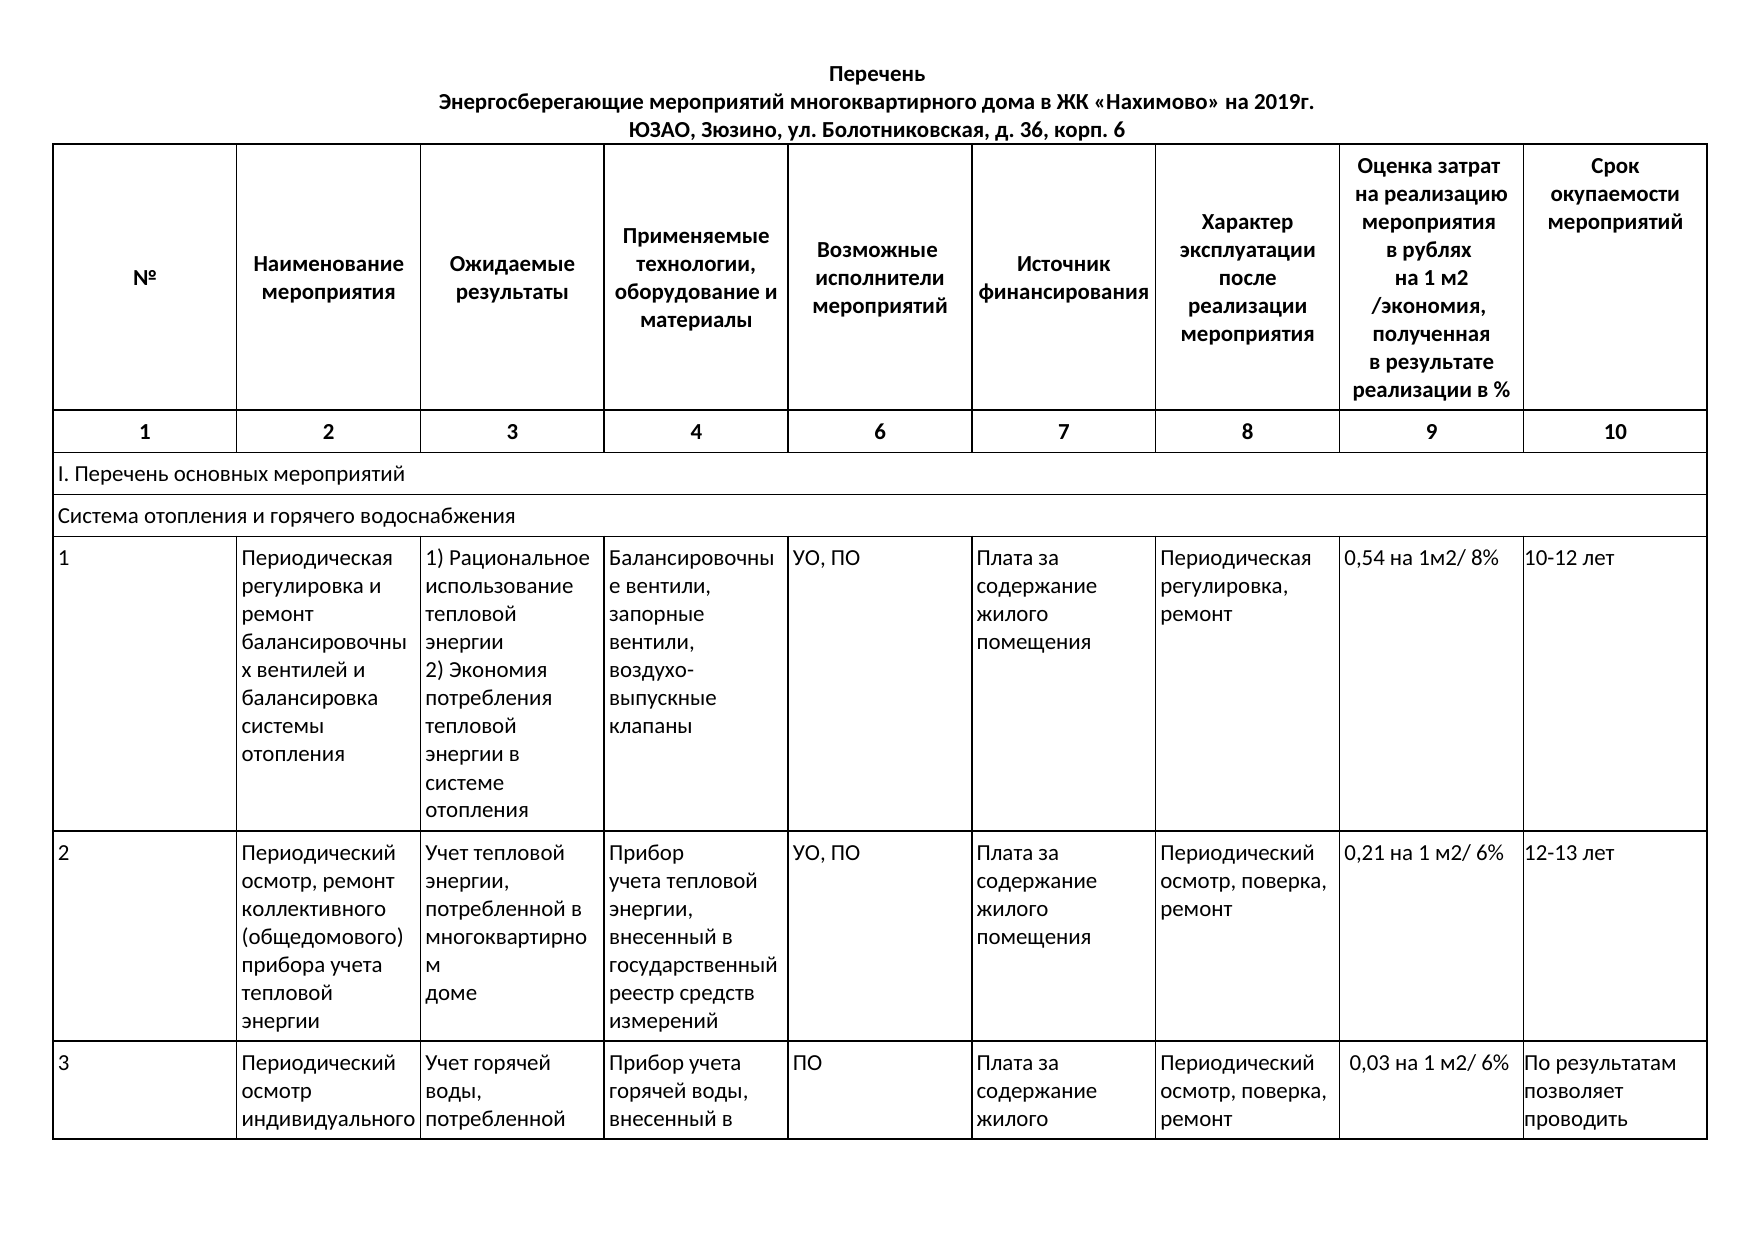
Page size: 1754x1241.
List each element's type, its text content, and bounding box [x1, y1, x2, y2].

table_cell 0,54 на 1м2/ 8% [1340, 537, 1523, 830]
table_cell 9 [1340, 411, 1523, 451]
table_cell Учет тепловой энергии, потребленной в многоквартирном доме [421, 832, 603, 1040]
table_cell 4 [605, 411, 787, 451]
table_cell Периодическая регулировка, ремонт [1156, 537, 1339, 830]
table_cell 2 [237, 411, 420, 451]
table_header Характер эксплуатации после реализации мероприятия [1156, 145, 1339, 409]
table_header Наименование мероприятия [237, 145, 420, 409]
table_cell 2 [54, 832, 236, 1040]
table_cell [237, 1042, 420, 1138]
text Энергосберегающие мероприятий многоквартирного дома в ЖК «Нахимово» на 2019г. [118, 87, 1636, 115]
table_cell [1156, 1042, 1339, 1138]
table_cell Периодический осмотр, ремонт коллективного (общедомового) прибора учета тепловой энергии [237, 832, 420, 1040]
table_cell 7 [973, 411, 1155, 451]
table_header Срок окупаемости мероприятий [1524, 145, 1706, 409]
table_cell I. Перечень основных мероприятий [54, 453, 1706, 493]
table_cell 0,21 на 1 м2/ 6% [1340, 832, 1523, 1040]
table_cell Периодическая регулировка и ремонт балансировочных вентилей и балансировка системы отопления [237, 537, 420, 830]
table_cell 10 [1524, 411, 1706, 451]
table_header Оценка затрат на реализацию мероприятия в рублях на 1 м2 /экономия, полученная в результате реализации в % [1340, 145, 1523, 409]
text ЮЗАО, Зюзино, ул. Болотниковская, д. 36, корп. 6 [118, 115, 1636, 143]
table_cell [973, 1042, 1155, 1138]
table_cell Балансировочные вентили, запорные вентили, воздухо-выпускные клапаны [605, 537, 787, 830]
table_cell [1524, 1042, 1706, 1138]
table_cell 12-13 лет [1524, 832, 1706, 1040]
table_cell 1 [54, 411, 236, 451]
table_header Применяемые технологии, оборудование и материалы [605, 145, 787, 409]
table_cell УО, ПО [789, 537, 971, 830]
table_cell 3 [421, 411, 603, 451]
table_header Ожидаемые результаты [421, 145, 603, 409]
table_cell 3 [54, 1042, 236, 1138]
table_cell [605, 1042, 787, 1138]
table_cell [421, 1042, 603, 1138]
table_cell 10-12 лет [1524, 537, 1706, 830]
table_cell 6 [789, 411, 971, 451]
table_cell Периодический осмотр, поверка, ремонт [1156, 832, 1339, 1040]
table_cell 1 [54, 537, 236, 830]
table_header Возможные исполнители мероприятий [789, 145, 971, 409]
table_cell Плата за содержание жилого помещения [973, 537, 1155, 830]
table_cell Плата за содержание жилого помещения [973, 832, 1155, 1040]
table_cell 1) Рациональное использование тепловой энергии 2) Экономия потребления тепловой энергии в системе отопления [421, 537, 603, 830]
table_cell УО, ПО [789, 832, 971, 1040]
table_header Источник финансирования [973, 145, 1155, 409]
table_cell 0,03 на 1 м2/ 6% [1340, 1042, 1523, 1138]
table_cell 8 [1156, 411, 1339, 451]
table_cell ПО [789, 1042, 971, 1138]
table_cell Система отопления и горячего водоснабжения [54, 495, 1706, 536]
table_header № [54, 145, 236, 409]
text Перечень [118, 59, 1636, 87]
table_cell Прибор учета тепловой энергии, внесенный в государственный реестр средств измерений [605, 832, 787, 1040]
